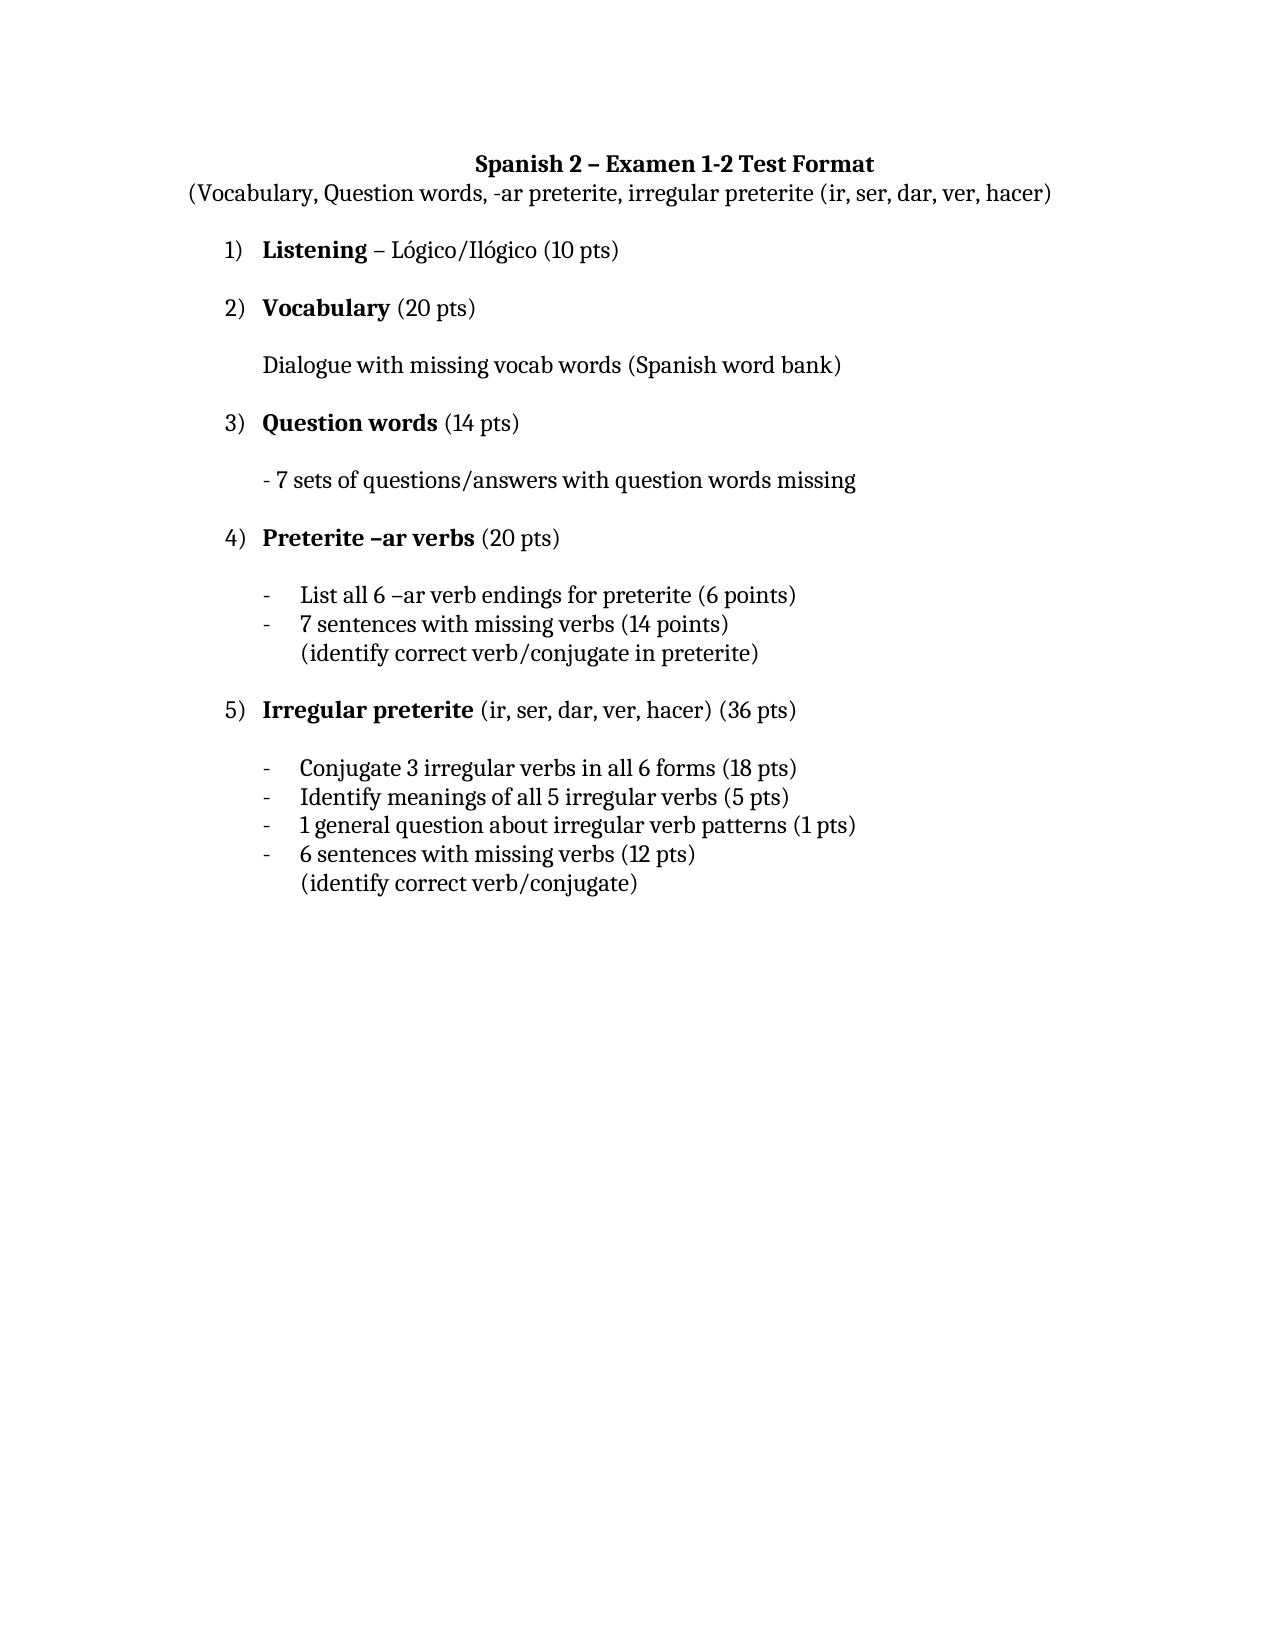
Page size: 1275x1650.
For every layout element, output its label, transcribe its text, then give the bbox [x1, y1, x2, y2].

list Dialogue with missing vocab words (Spanish word bank) [262, 351, 1162, 380]
text (Vocabulary, Question words, -ar preterite, irregular preterite (ir, ser, dar, ver, hacer) [187, 179, 1162, 207]
list Question words (14 pts) [225, 409, 1162, 437]
list (identify correct verb/conjugate in preterite) [300, 639, 1162, 667]
list Irregular preterite (ir, ser, dar, ver, hacer) (36 pts) [225, 696, 1162, 725]
list - 7 sets of questions/answers with question words missing [262, 466, 1162, 495]
list 7 sentences with missing verbs (14 points) [262, 610, 1162, 639]
text Spanish 2 – Examen 1-2 Test Format [187, 150, 1162, 179]
list 1 general question about irregular verb patterns (1 pts) [262, 811, 1162, 840]
list (identify correct verb/conjugate) [300, 869, 1162, 897]
list Vocabulary (20 pts) [225, 294, 1162, 322]
list Preterite –ar verbs (20 pts) [225, 524, 1162, 552]
list Identify meanings of all 5 irregular verbs (5 pts) [262, 782, 1162, 811]
list List all 6 –ar verb endings for preterite (6 points) [262, 581, 1162, 610]
list 6 sentences with missing verbs (12 pts) [262, 840, 1162, 869]
list Conjugate 3 irregular verbs in all 6 forms (18 pts) [262, 754, 1162, 782]
list Listening – Lógico/Ilógico (10 pts) [225, 236, 1162, 265]
